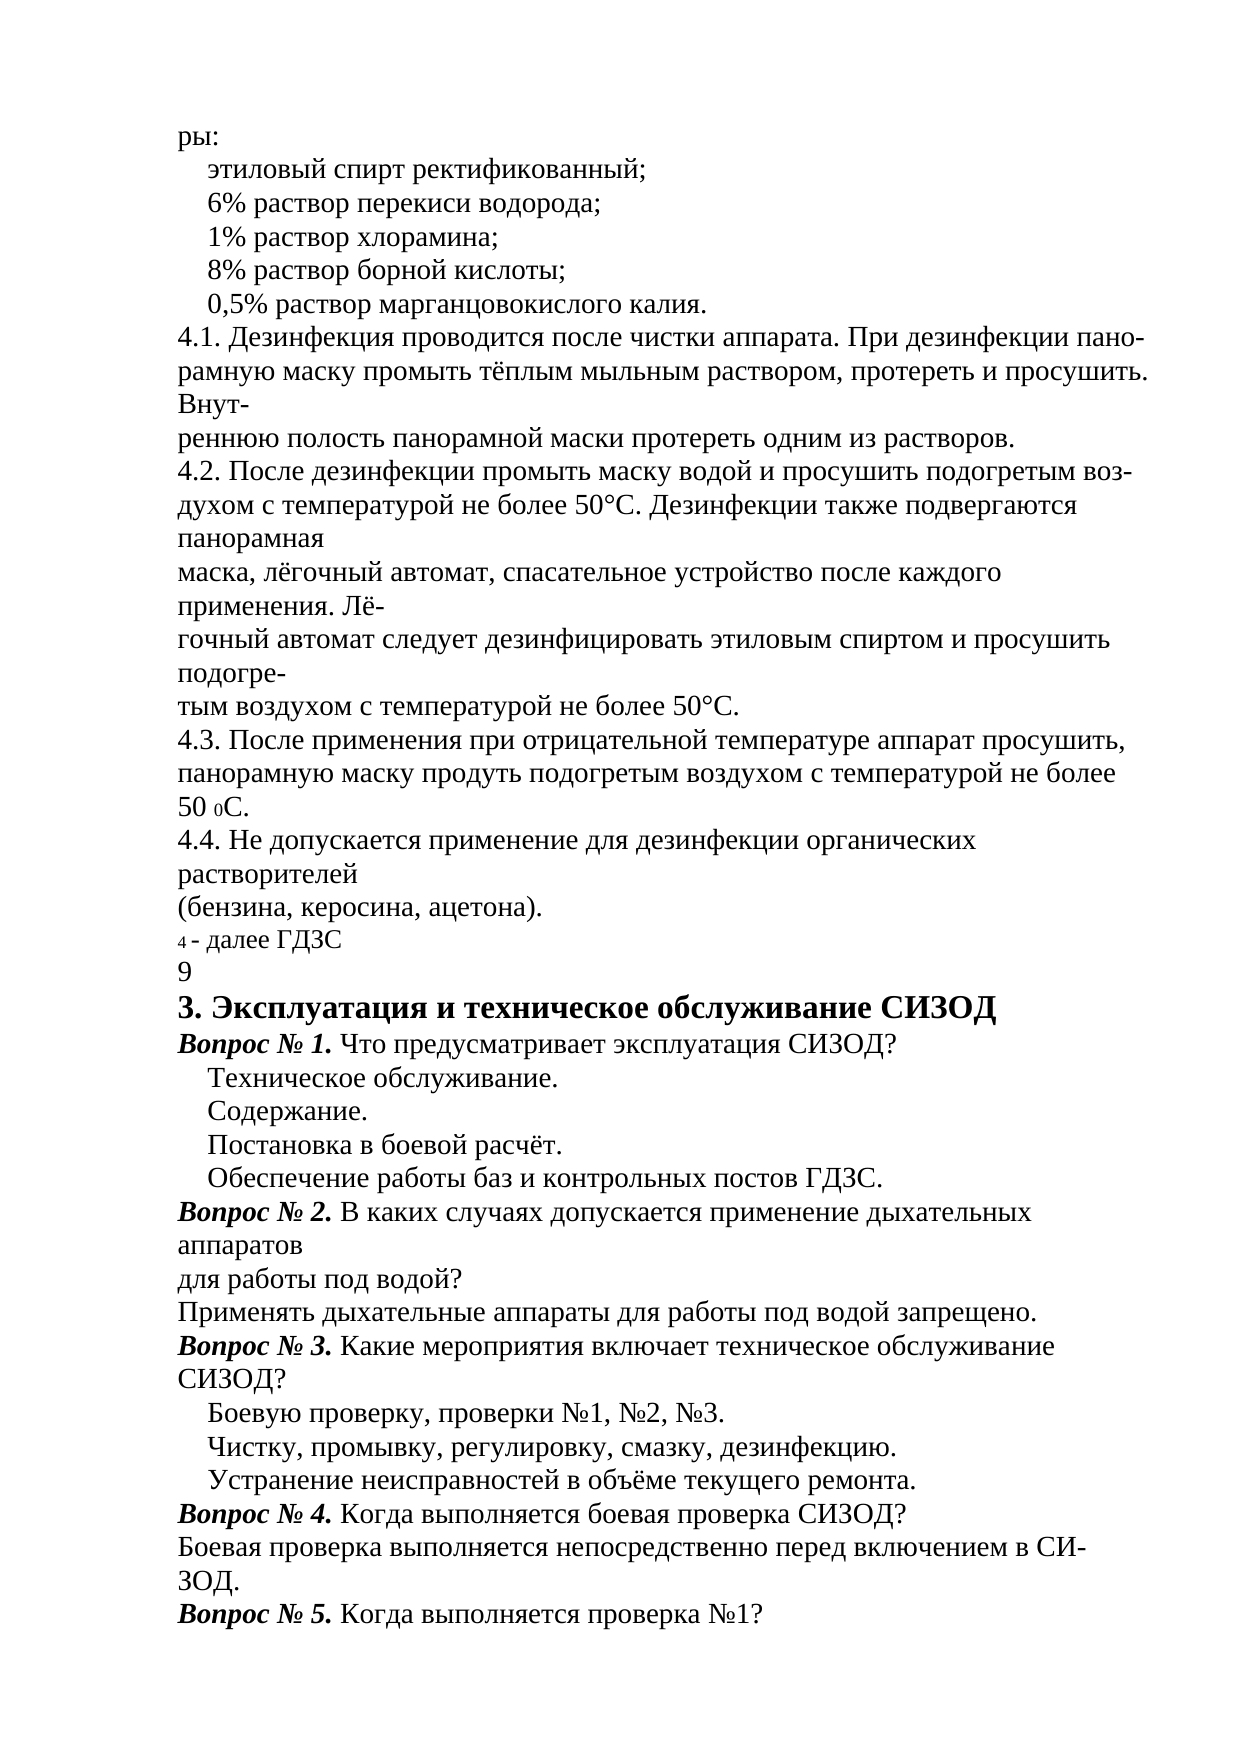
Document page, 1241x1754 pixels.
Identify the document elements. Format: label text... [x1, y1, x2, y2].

text духом с температурой не более 50°С. Дезинфекции также подвергаются панорамная [177, 487, 1152, 554]
text 􀀹 Техническое обслуживание. [177, 1060, 1152, 1093]
text 4.4. Не допускается применение для дезинфекции органических растворителей [177, 822, 1152, 889]
text реннюю полость панорамной маски протереть одним из растворов. [177, 420, 1152, 453]
text Вопрос № 5. Когда выполняется проверка №1? [177, 1596, 1152, 1630]
text 􀀹 этиловый спирт ректификованный; [177, 152, 1152, 185]
text 􀀹 Содержание. [177, 1093, 1152, 1127]
text 3. Эксплуатация и техническое обслуживание СИЗОД [177, 988, 1152, 1026]
text ры: [177, 118, 1152, 152]
text 4.2. После дезинфекции промыть маску водой и просушить подогретым воз- [177, 453, 1152, 487]
text маска, лёгочный автомат, спасательное устройство после каждого применения. Лё- [177, 554, 1152, 621]
text 4.1. Дезинфекция проводится после чистки аппарата. При дезинфекции пано- [177, 319, 1152, 353]
text панорамную маску продуть подогретым воздухом с температурой не более 50 0С. [177, 755, 1152, 822]
text 􀀹 1% раствор хлорамина; [177, 219, 1152, 252]
text 4 - далее ГДЗС [177, 923, 1152, 954]
text Применять дыхательные аппараты для работы под водой запрещено. [177, 1294, 1152, 1328]
text 􀀹 Устранение неисправностей в объёме текущего ремонта. [177, 1462, 1152, 1496]
text 􀀹 Постановка в боевой расчёт. [177, 1127, 1152, 1160]
text 􀀹 Чистку, промывку, регулировку, смазку, дезинфекцию. [177, 1429, 1152, 1462]
text для работы под водой? [177, 1261, 1152, 1294]
text 9 [177, 954, 1152, 988]
text 􀀹 6% раствор перекиси водорода; [177, 185, 1152, 219]
text рамную маску промыть тёплым мыльным раствором, протереть и просушить. Внут- [177, 353, 1152, 420]
text 􀀹 Боевую проверку, проверки №1, №2, №3. [177, 1395, 1152, 1429]
text Вопрос № 2. В каких случаях допускается применение дыхательных аппаратов [177, 1194, 1152, 1261]
text 􀀹 Обеспечение работы баз и контрольных постов ГДЗС. [177, 1160, 1152, 1194]
text Вопрос № 3. Какие мероприятия включает техническое обслуживание СИЗОД? [177, 1328, 1152, 1395]
text (бензина, керосина, ацетона). [177, 889, 1152, 923]
text гочный автомат следует дезинфицировать этиловым спиртом и просушить подогре- [177, 621, 1152, 688]
text ЗОД. [177, 1563, 1152, 1596]
text 􀀹 8% раствор борной кислоты; [177, 252, 1152, 286]
text 4.3. После применения при отрицательной температуре аппарат просушить, [177, 722, 1152, 755]
text 􀀹 0,5% раствор марганцовокислого калия. [177, 286, 1152, 319]
text Боевая проверка выполняется непосредственно перед включением в СИ- [177, 1529, 1152, 1563]
text тым воздухом с температурой не более 50°С. [177, 688, 1152, 722]
text Вопрос № 4. Когда выполняется боевая проверка СИЗОД? [177, 1496, 1152, 1529]
text Вопрос № 1. Что предусматривает эксплуатация СИЗОД? [177, 1026, 1152, 1060]
